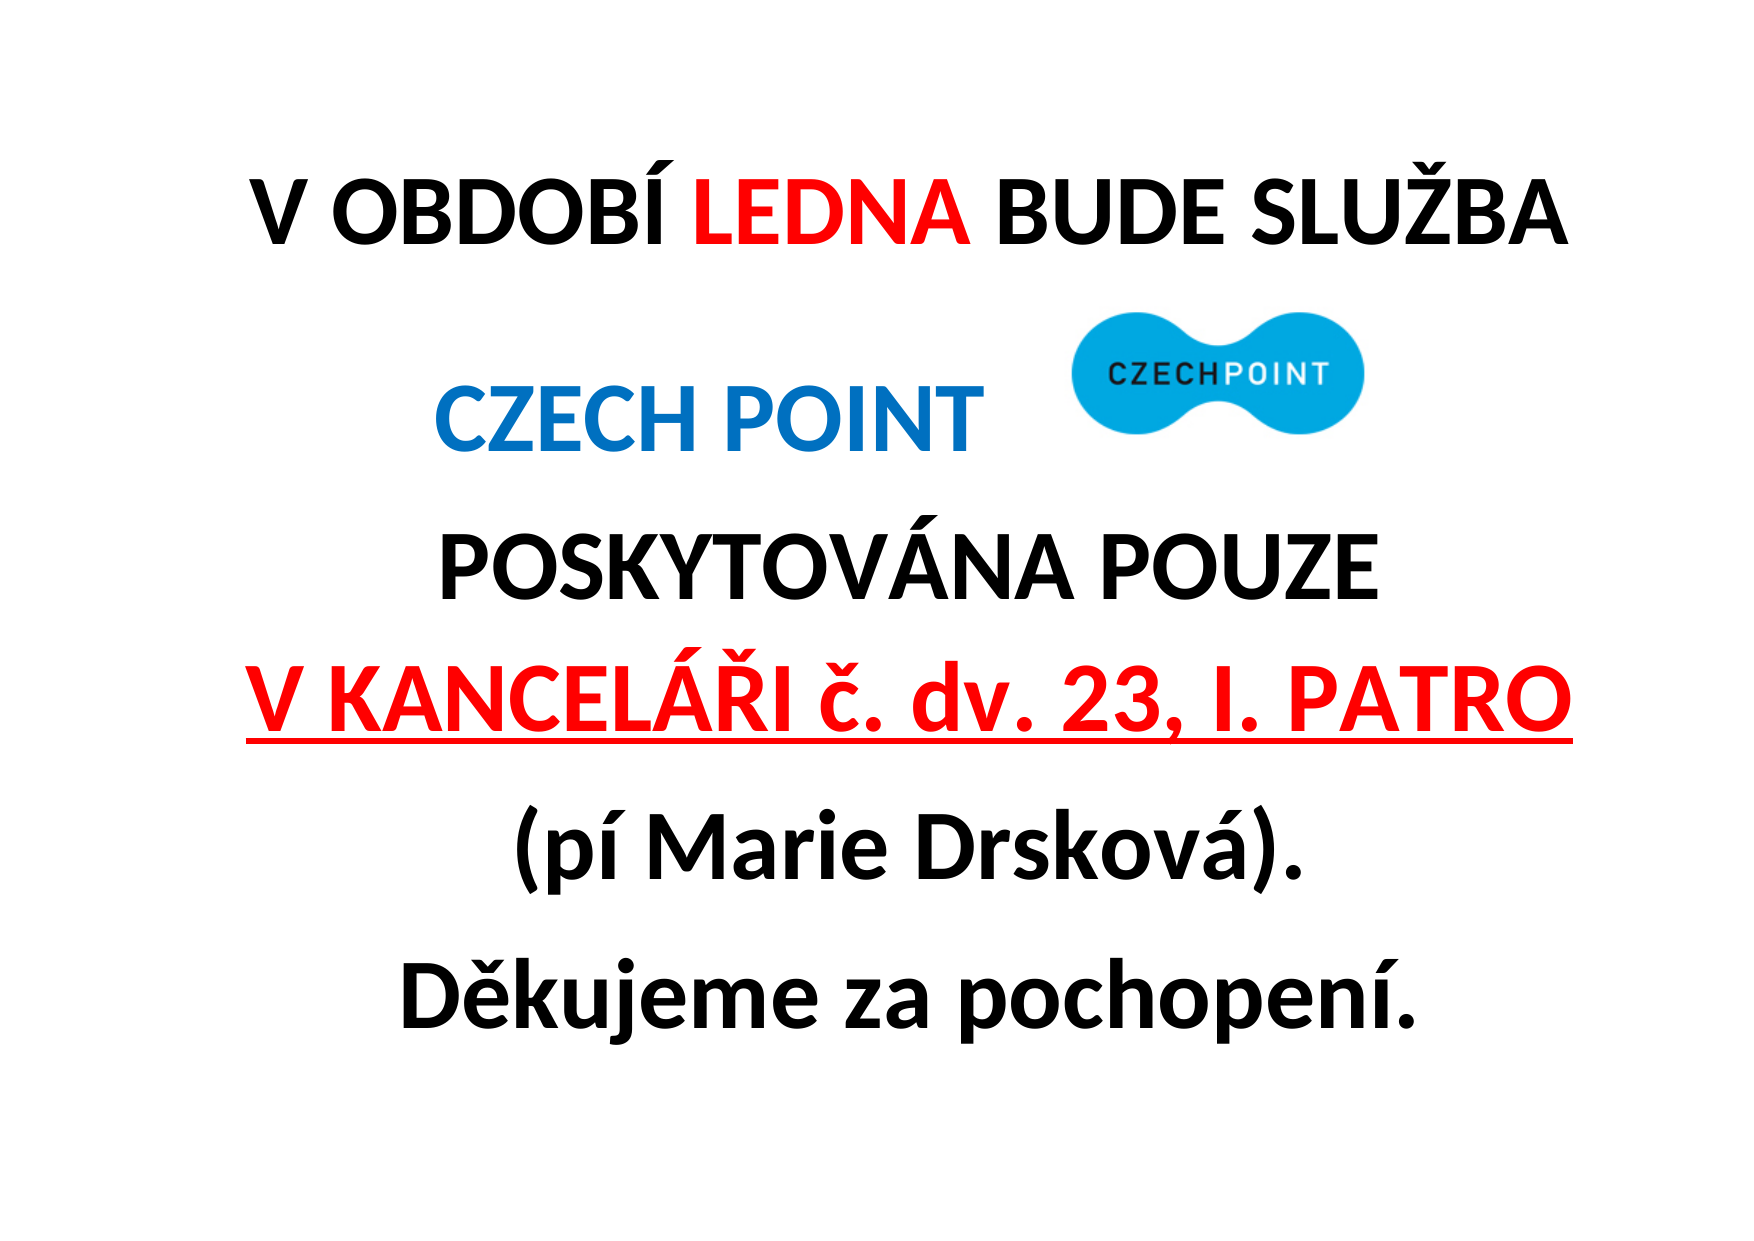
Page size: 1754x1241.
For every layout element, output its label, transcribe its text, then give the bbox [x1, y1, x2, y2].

text (pí Marie Drsková). [177, 782, 1642, 904]
picture [1053, 296, 1385, 451]
text Děkujeme za pochopení. [177, 931, 1642, 1053]
text POSKYTOVÁNA POUZE V KANCELÁŘI č. dv. 23, I. PATRO [177, 502, 1642, 756]
text CZECH POINT [177, 296, 1642, 476]
text V OBDOBÍ LEDNA BUDE SLUŽBA [177, 148, 1642, 270]
